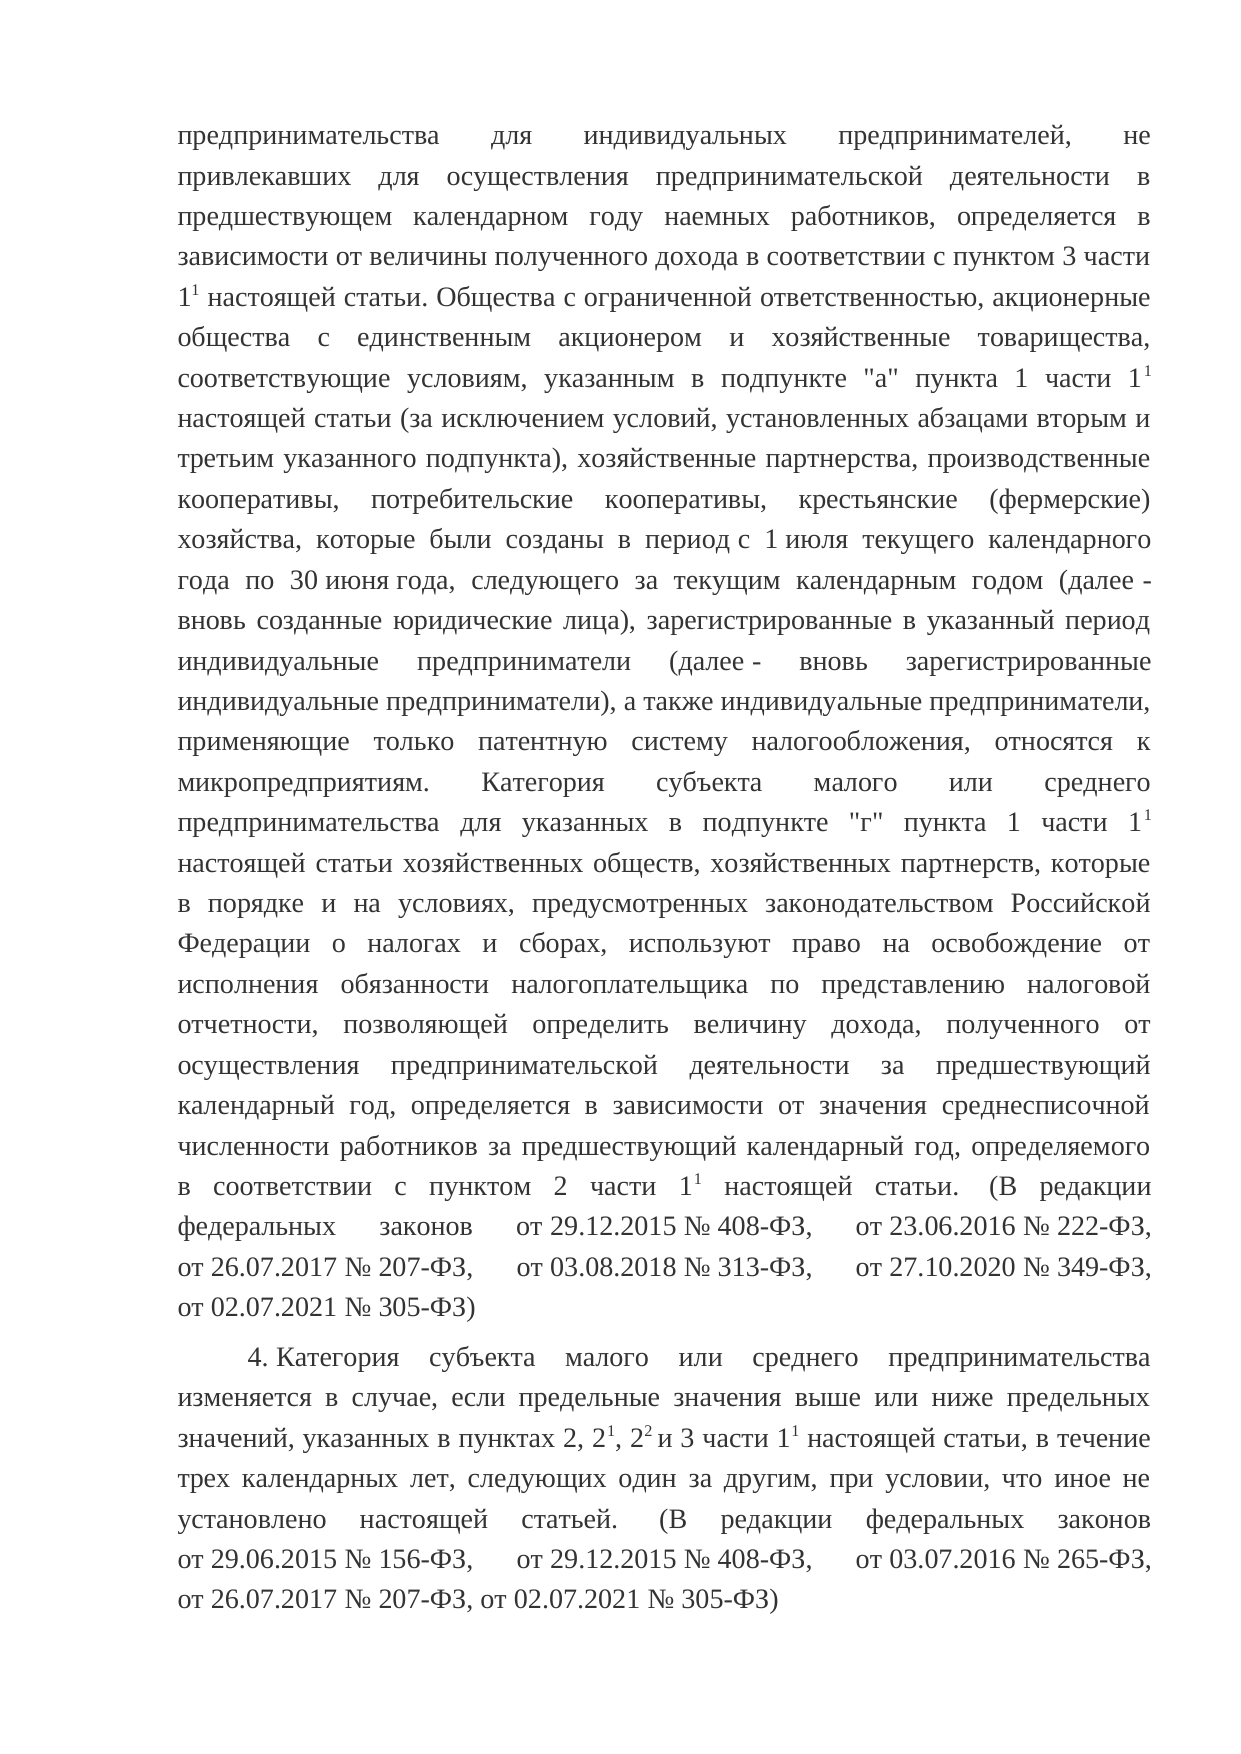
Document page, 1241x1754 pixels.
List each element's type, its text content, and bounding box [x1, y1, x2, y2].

text 4. Категория субъекта малого или среднего предпринимательства изменяется в случае, если предельные значения выше или ниже предельных значений, указанных в пунктах 2, 21, 22 и 3 части 11 настоящей статьи, в течение трех календарных лет, следующих один за другим, при условии, что иное не установлено настоящей статьей. (В редакции федеральных законов от 29.06.2015 № 156-ФЗ, от 29.12.2015 № 408-ФЗ, от 03.07.2016 № 265-ФЗ, от 26.07.2017 № 207-ФЗ, от 02.07.2021 № 305-ФЗ) [177, 1340, 1152, 1615]
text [177, 118, 1152, 1323]
